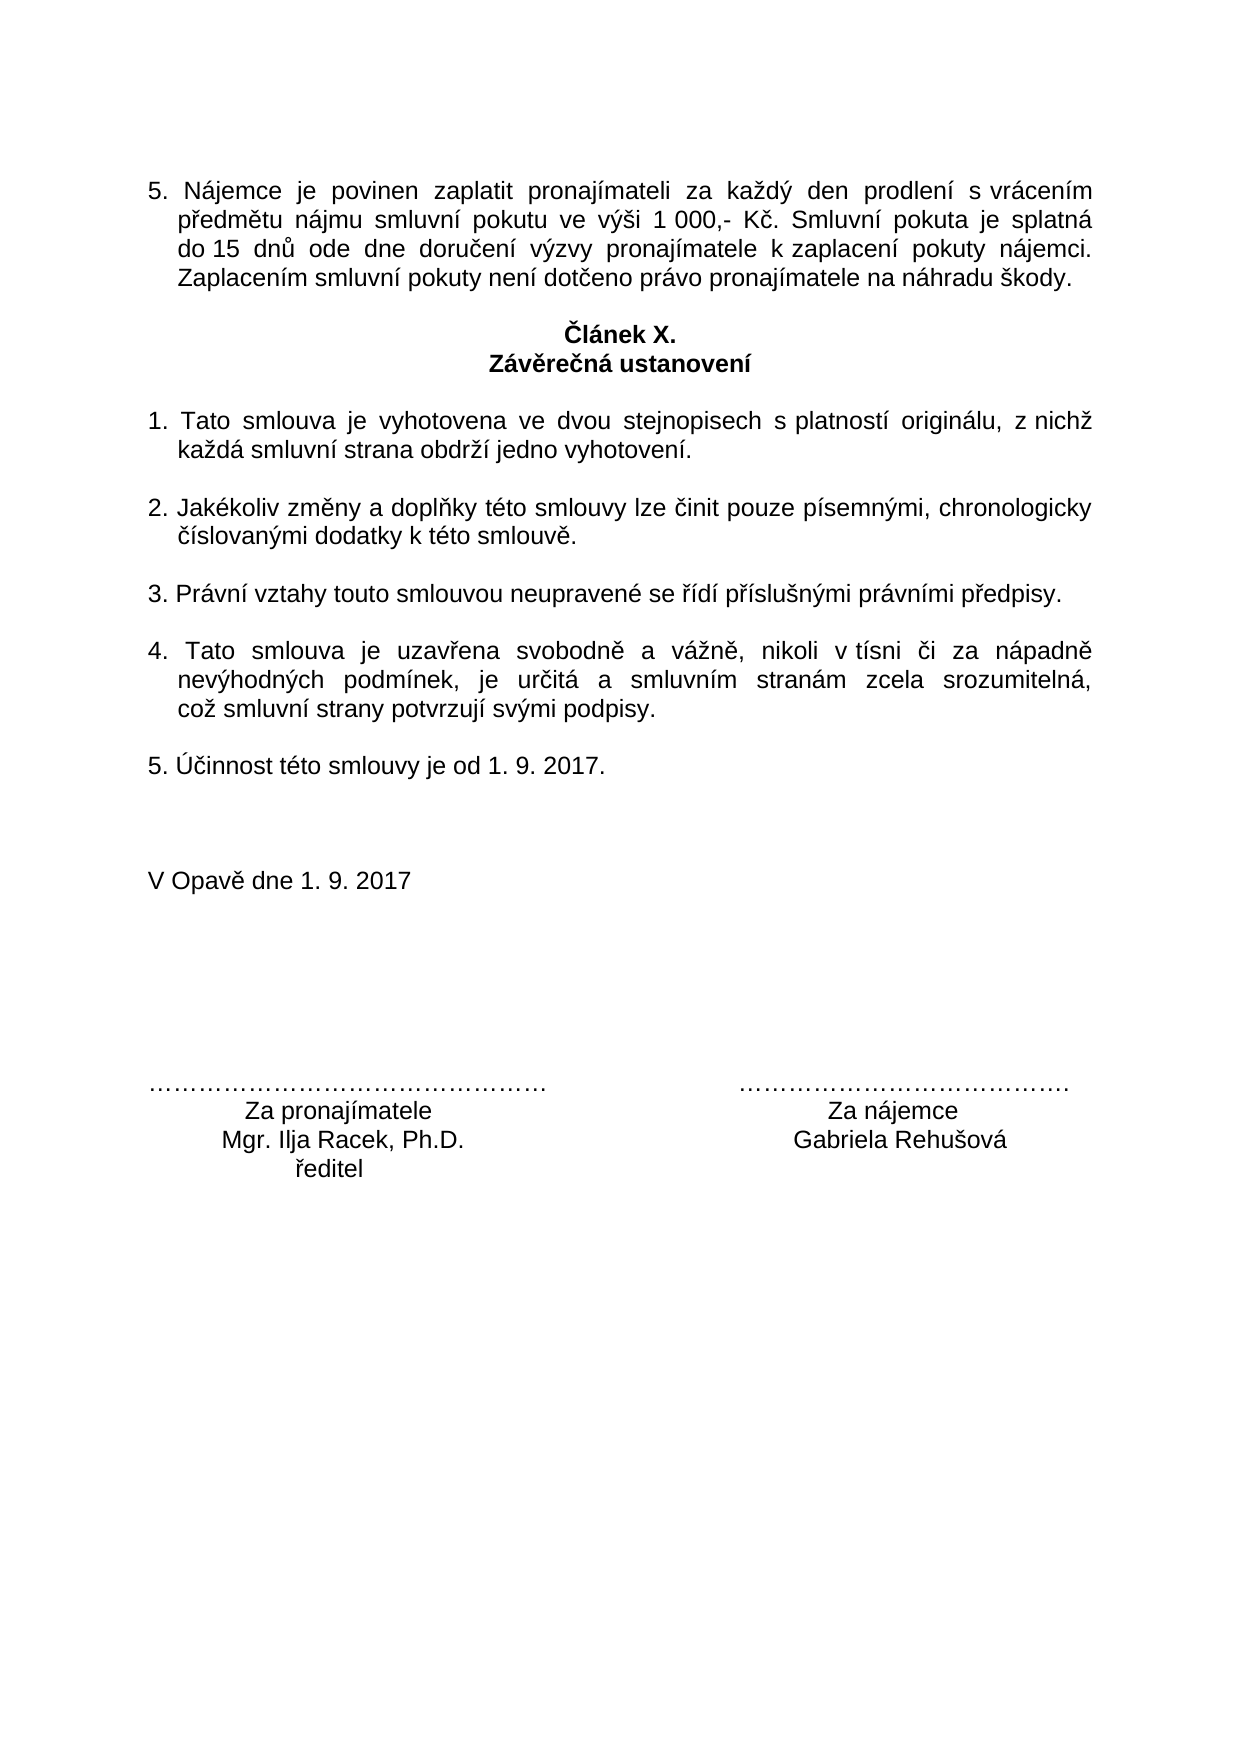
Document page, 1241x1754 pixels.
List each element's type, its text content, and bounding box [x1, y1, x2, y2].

text Za pronajímatele Za nájemce [148, 1096, 1093, 1125]
text 1. Tato smlouva je vyhotovena ve dvou stejnopisech s platností originálu, z nichž každá smluvní strana obdrží jedno vyhotovení. [148, 406, 1093, 464]
text ………………………………………… …………………………………. [148, 1068, 1093, 1096]
text V Opavě dne 1. 9. 2017 [148, 866, 1093, 895]
text Článek X. [148, 320, 1093, 349]
text Mgr. Ilja Racek, Ph.D. Gabriela Rehušová [148, 1125, 1093, 1154]
text 3. Právní vztahy touto smlouvou neupravené se řídí příslušnými právními předpisy. [148, 579, 1093, 608]
text 2. Jakékoliv změny a doplňky této smlouvy lze činit pouze písemnými, chronologicky číslovanými dodatky k této smlouvě. [148, 493, 1093, 550]
text ředitel [148, 1154, 1093, 1183]
text 4. Tato smlouva je uzavřena svobodně a vážně, nikoli v tísni či za nápadně nevýhodných podmínek, je určitá a smluvním stranám zcela srozumitelná, což smluvní strany potvrzují svými podpisy. [148, 636, 1093, 723]
text 5. Nájemce je povinen zaplatit pronajímateli za každý den prodlení s vrácením předmětu nájmu smluvní pokutu ve výši 1 000,- Kč. Smluvní pokuta je splatná do 15 dnů ode dne doručení výzvy pronajímatele k zaplacení pokuty nájemci. Zaplacením smluvní pokuty není dotčeno právo pronajímatele na náhradu škody. [148, 176, 1093, 291]
text 5. Účinnost této smlouvy je od 1. 9. 2017. [148, 751, 1093, 780]
text Závěrečná ustanovení [148, 349, 1093, 378]
